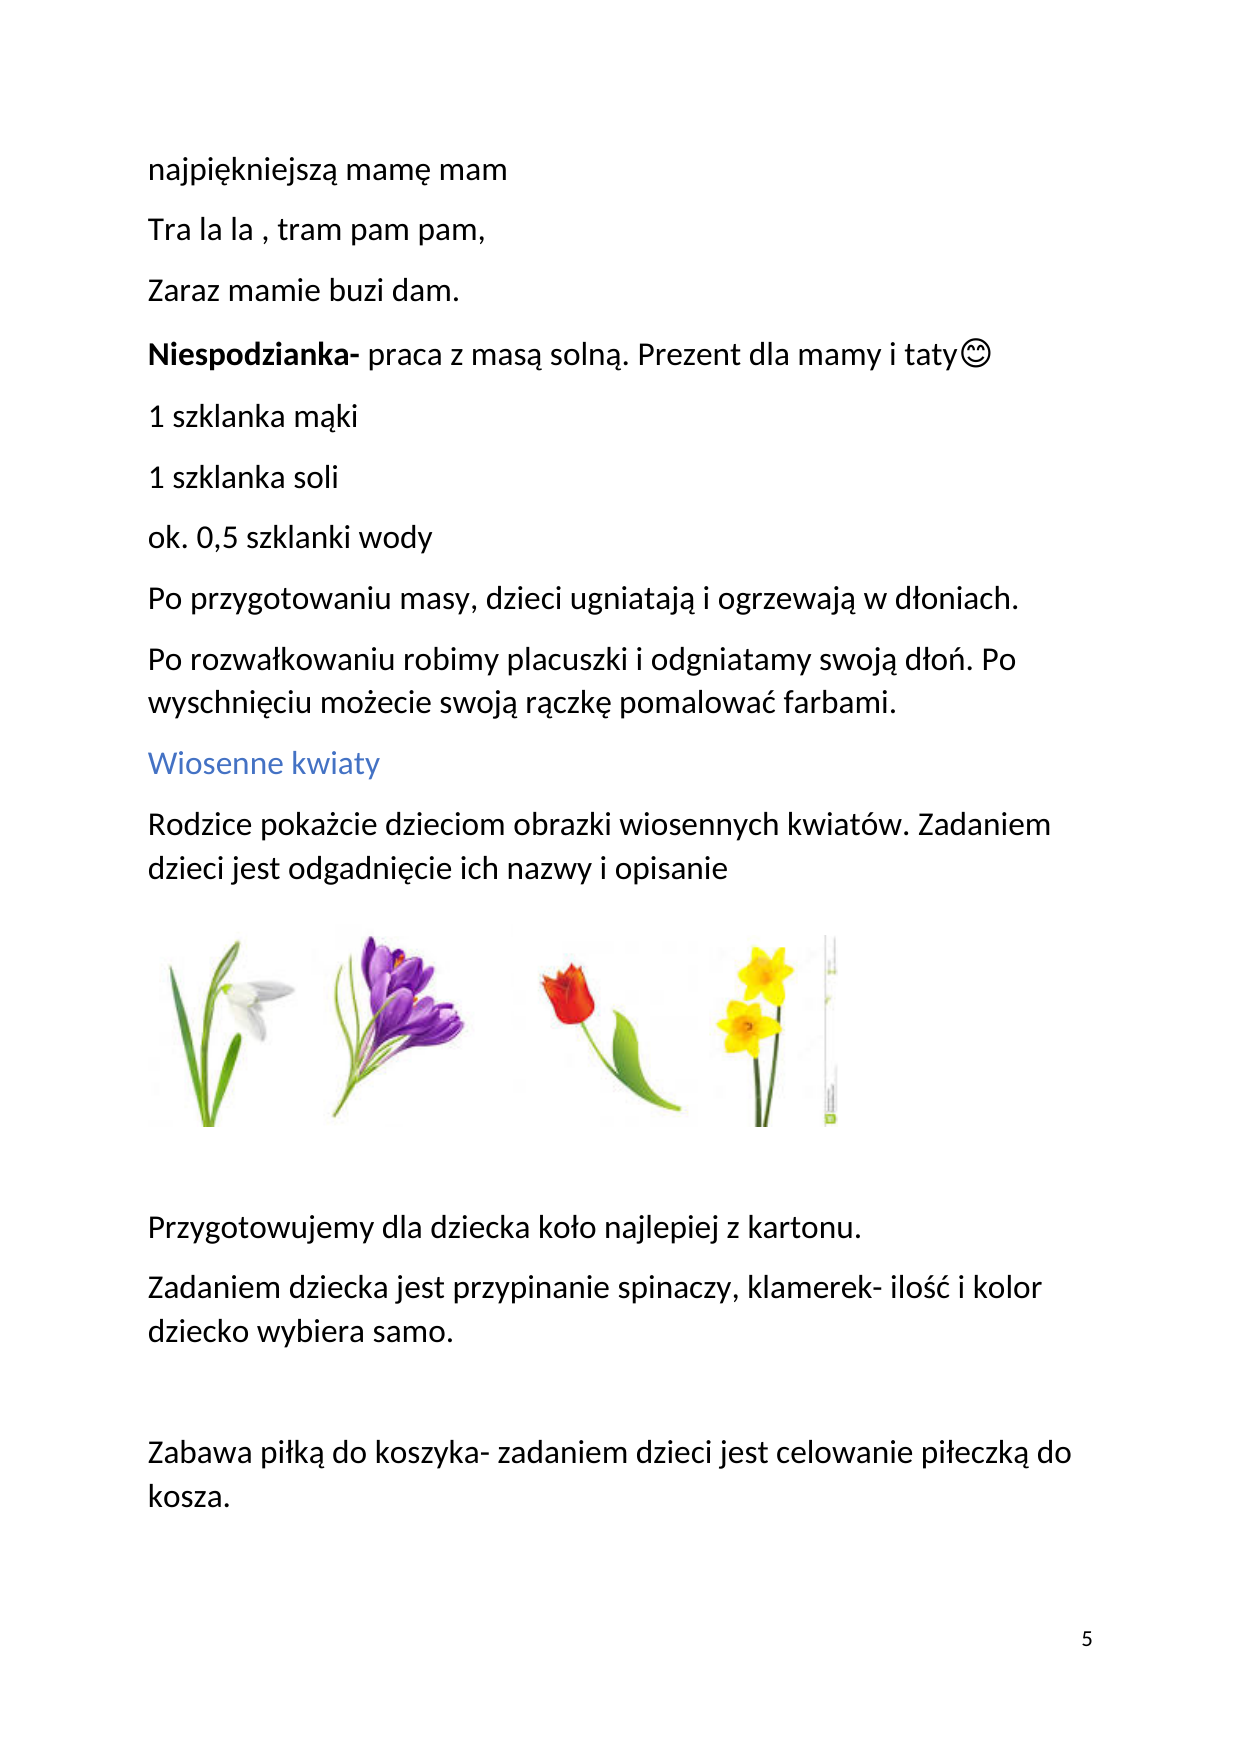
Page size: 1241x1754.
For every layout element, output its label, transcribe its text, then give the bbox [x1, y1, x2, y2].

text 1 szklanka soli [148, 456, 1093, 496]
text Rodzice pokażcie dzieciom obrazki wiosennych kwiatów. Zadaniem dzieci jest odgadnięcie ich nazwy i opisanie [148, 803, 1093, 887]
text Niespodzianka- praca z masą solną. Prezent dla mamy i taty [148, 329, 1093, 375]
text Zabawa piłką do koszyka- zadaniem dzieci jest celowanie piłeczką do kosza. [148, 1431, 1093, 1516]
text najpiękniejszą mamę mam [148, 148, 1093, 188]
text Zadaniem dziecka jest przypinanie spinaczy, klamerek- ilość i kolor dziecko wybiera samo. [148, 1266, 1093, 1351]
picture [147, 907, 839, 1127]
text Tra la la , tram pam pam, [148, 208, 1093, 249]
text Przygotowujemy dla dziecka koło najlepiej z kartonu. [148, 1206, 1093, 1246]
text Po rozwałkowaniu robimy placuszki i odgniatamy swoją dłoń. Po wyschnięciu możecie swoją rączkę pomalować farbami. [148, 638, 1093, 722]
text Wiosenne kwiaty [148, 742, 1093, 783]
text Zaraz mamie buzi dam. [148, 269, 1093, 309]
text 1 szklanka mąki [148, 395, 1093, 436]
text Po przygotowaniu masy, dzieci ugniatają i ogrzewają w dłoniach. [148, 577, 1093, 618]
text ok. 0,5 szklanki wody [148, 516, 1093, 557]
